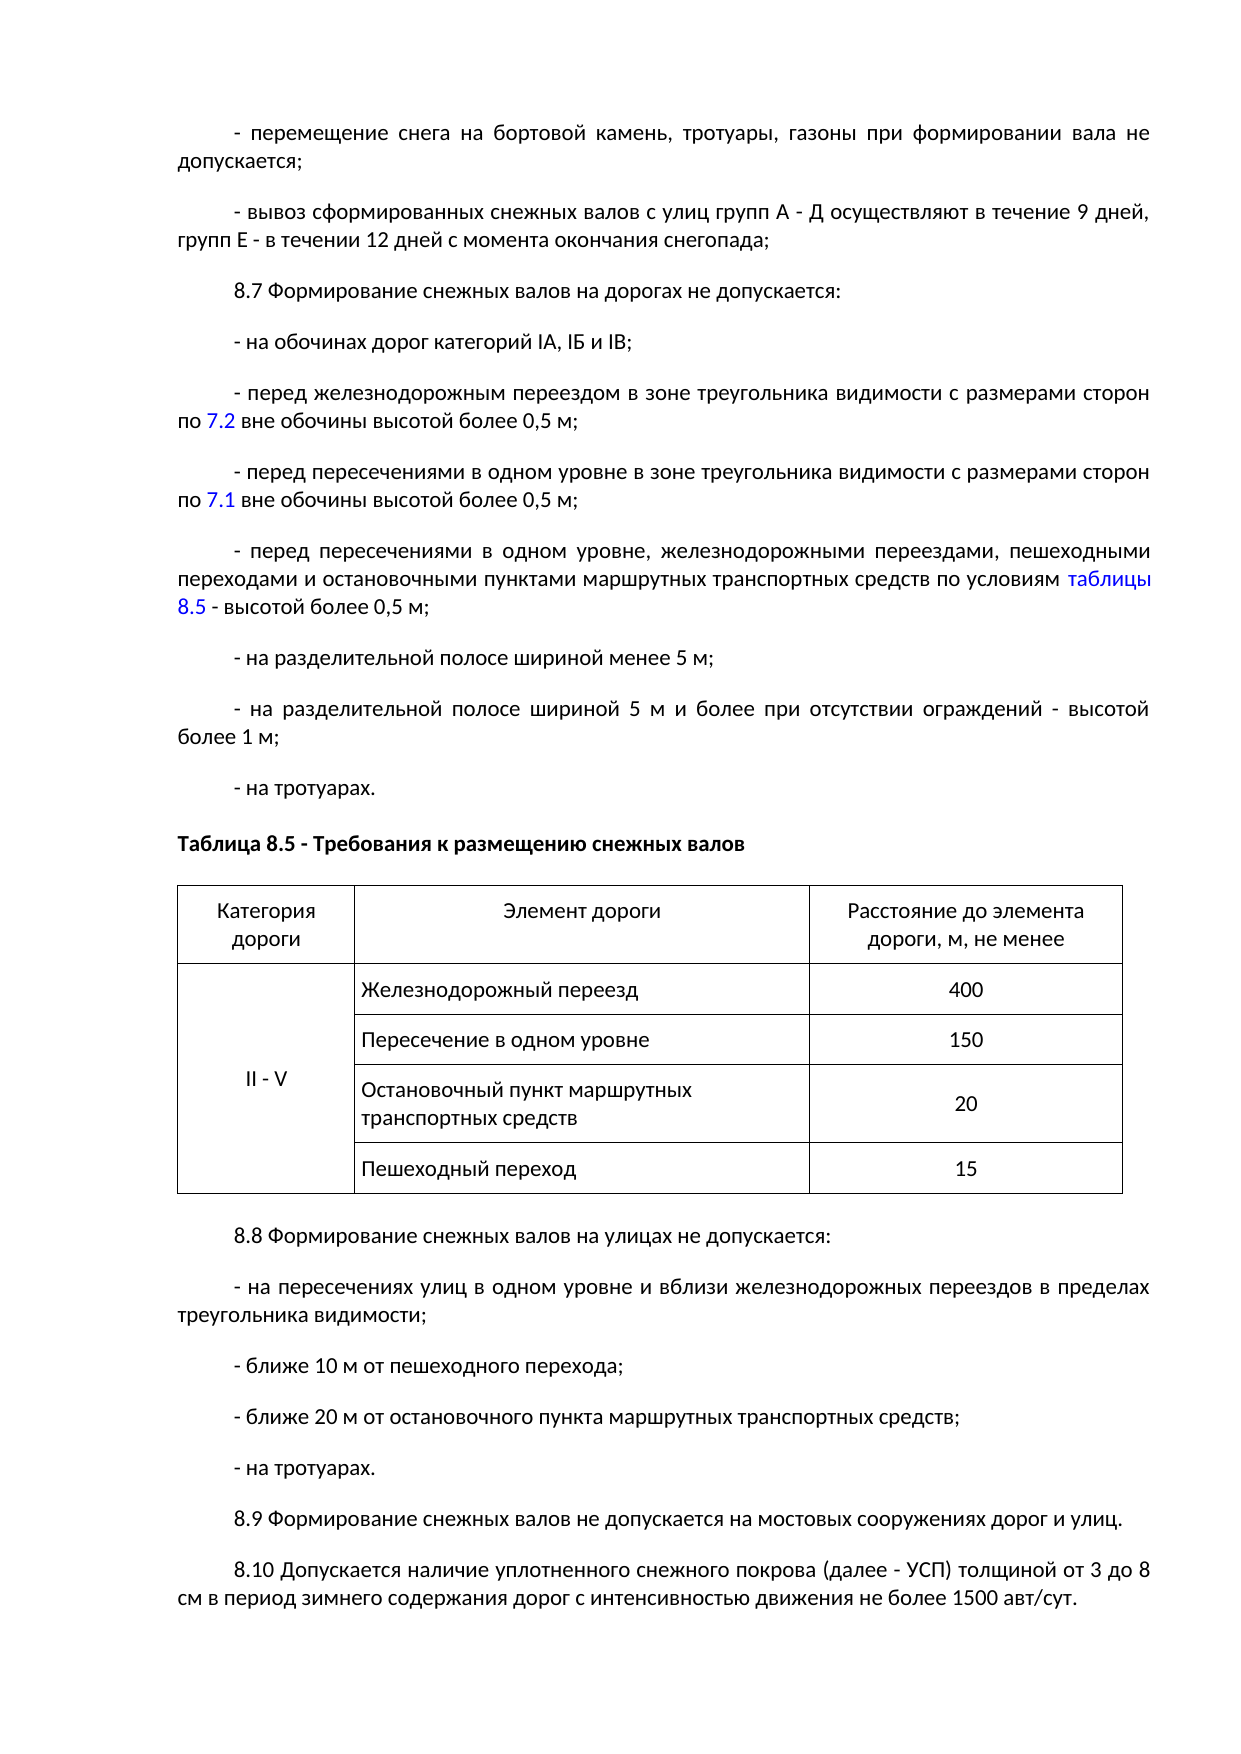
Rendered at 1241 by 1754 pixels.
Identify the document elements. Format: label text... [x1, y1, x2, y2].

table_header Элемент дороги [355, 886, 809, 963]
table_cell 150 [810, 1015, 1122, 1064]
text - перед пересечениями в одном уровне, железнодорожными переездами, пешеходными переходами и остановочными пунктами маршрутных транспортных средств по условиям таблицы 8.5 - высотой более 0,5 м; [177, 536, 1152, 620]
text - на тротуарах. [177, 773, 1152, 801]
table_cell 400 [810, 964, 1122, 1013]
text 8.7 Формирование снежных валов на дорогах не допускается: [177, 276, 1152, 304]
text - на разделительной полосе шириной 5 м и более при отсутствии ограждений - высотой более 1 м; [177, 694, 1152, 750]
text - перед пересечениями в одном уровне в зоне треугольника видимости с размерами сторон по 7.1 вне обочины высотой более 0,5 м; [177, 457, 1152, 513]
text - перед железнодорожным переездом в зоне треугольника видимости с размерами сторон по 7.2 вне обочины высотой более 0,5 м; [177, 378, 1152, 434]
text - на пересечениях улиц в одном уровне и вблизи железнодорожных переездов в пределах треугольника видимости; [177, 1272, 1152, 1328]
table_cell 20 [810, 1065, 1122, 1142]
title Таблица 8.5 - Требования к размещению снежных валов [177, 829, 1152, 857]
text - ближе 20 м от остановочного пункта маршрутных транспортных средств; [177, 1402, 1152, 1430]
table_cell Пересечение в одном уровне [355, 1015, 809, 1064]
text - на разделительной полосе шириной менее 5 м; [177, 643, 1152, 671]
text - ближе 10 м от пешеходного перехода; [177, 1351, 1152, 1379]
table_cell II - V [178, 964, 354, 1192]
text - перемещение снега на бортовой камень, тротуары, газоны при формировании вала не допускается; [177, 118, 1152, 174]
text - на обочинах дорог категорий IА, IБ и IВ; [177, 327, 1152, 355]
text 8.9 Формирование снежных валов не допускается на мостовых сооружениях дорог и улиц. [177, 1504, 1152, 1532]
text - на тротуарах. [177, 1453, 1152, 1481]
table_cell Пешеходный переход [355, 1143, 809, 1192]
text 8.10 Допускается наличие уплотненного снежного покрова (далее - УСП) толщиной от 3 до 8 см в период зимнего содержания дорог с интенсивностью движения не более 1500 авт/сут. [177, 1555, 1152, 1611]
table_cell Железнодорожный переезд [355, 964, 809, 1013]
table_header Расстояние до элемента дороги, м, не менее [810, 886, 1122, 963]
table_cell 15 [810, 1143, 1122, 1192]
text - вывоз сформированных снежных валов с улиц групп А - Д осуществляют в течение 9 дней, групп Е - в течении 12 дней с момента окончания снегопада; [177, 197, 1152, 253]
table_header Категория дороги [178, 886, 354, 963]
table_cell Остановочный пункт маршрутных транспортных средств [355, 1065, 809, 1142]
text 8.8 Формирование снежных валов на улицах не допускается: [177, 1221, 1152, 1249]
